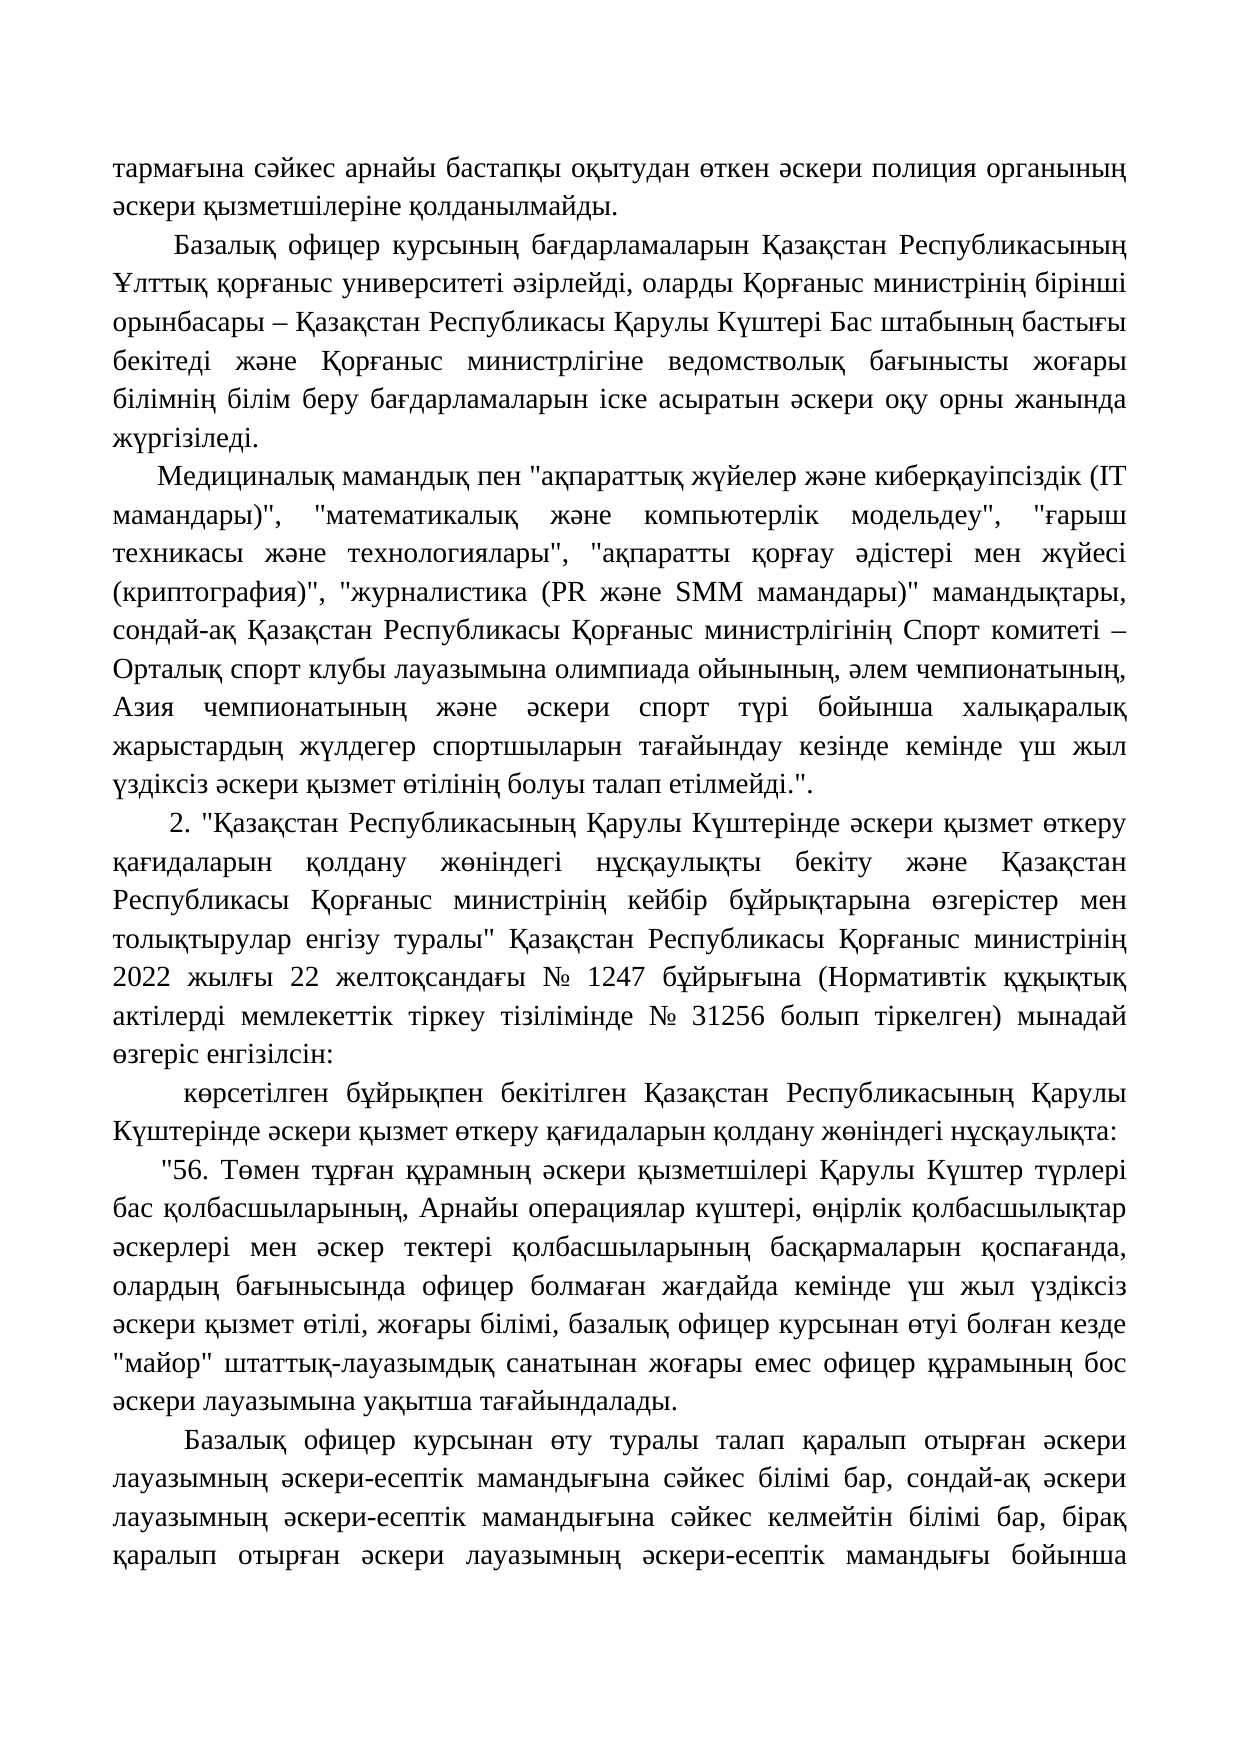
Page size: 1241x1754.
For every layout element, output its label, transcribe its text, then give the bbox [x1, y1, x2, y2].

text Медициналық мамандық пен "ақпараттық жүйелер және киберқауіпсіздік (IT мамандары)", "математикалық және компьютерлік модельдеу", "ғарыш техникасы және технологиялары", "ақпаратты қорғау әдістері мен жүйесі (криптография)", "журналистика (PR және SMM мамандары)" мамандықтары, сондай-ақ Қазақстан Республикасы Қорғаныс министрлігінің Спорт комитеті – Орталық спорт клубы лауазымына олимпиада ойынының, әлем чемпионатының, Азия чемпионатының және әскери спорт түрі бойынша халықаралық жарыстардың жүлдегер спортшыларын тағайындау кезінде кемінде үш жыл үздіксіз әскери қызмет өтілінің болуы талап етілмейді.". [112, 458, 1128, 800]
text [112, 1422, 1128, 1571]
text көрсетілген бұйрықпен бекітілген Қазақстан Республикасының Қарулы Күштерінде әскери қызмет өткеру қағидаларын қолдану жөніндегі нұсқаулықта: [112, 1075, 1128, 1147]
text "56. Төмен тұрған құрамның әскери қызметшілері Қарулы Күштер түрлері бас қолбасшыларының, Арнайы операциялар күштері, өңірлік қолбасшылықтар әскерлері мен әскер тектері қолбасшыларының басқармаларын қоспағанда, олардың бағынысында офицер болмаған жағдайда кемінде үш жыл үздіксіз әскери қызмет өтілі, жоғары білімі, базалық офицер курсынан өтуі болған кезде "майор" штаттық-лауазымдық санатынан жоғары емес офицер құрамының бос әскери лауазымына уақытша тағайындалады. [112, 1152, 1128, 1417]
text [112, 150, 1128, 222]
text 2. "Қазақстан Республикасының Қарулы Күштерінде әскери қызмет өткеру қағидаларын қолдану жөніндегі нұсқаулықты бекіту және Қазақстан Республикасы Қорғаныс министрінің кейбір бұйрықтарына өзгерістер мен толықтырулар енгізу туралы" Қазақстан Республикасы Қорғаныс министрінің 2022 жылғы 22 желтоқсандағы № 1247 бұйрығына (Нормативтік құқықтық актілерді мемлекеттік тіркеу тізілімінде № 31256 болып тіркелген) мынадай өзгеріс енгізілсін: [112, 805, 1128, 1070]
text Базалық офицер курсының бағдарламаларын Қазақстан Республикасының Ұлттық қорғаныс университеті әзірлейді, оларды Қорғаныс министрінің бірінші орынбасары – Қазақстан Республикасы Қарулы Күштері Бас штабының бастығы бекітеді және Қорғаныс министрлігіне ведомстволық бағынысты жоғары білімнің білім беру бағдарламаларын іске асыратын әскери оқу орны жанында жүргізіледі. [112, 227, 1128, 453]
